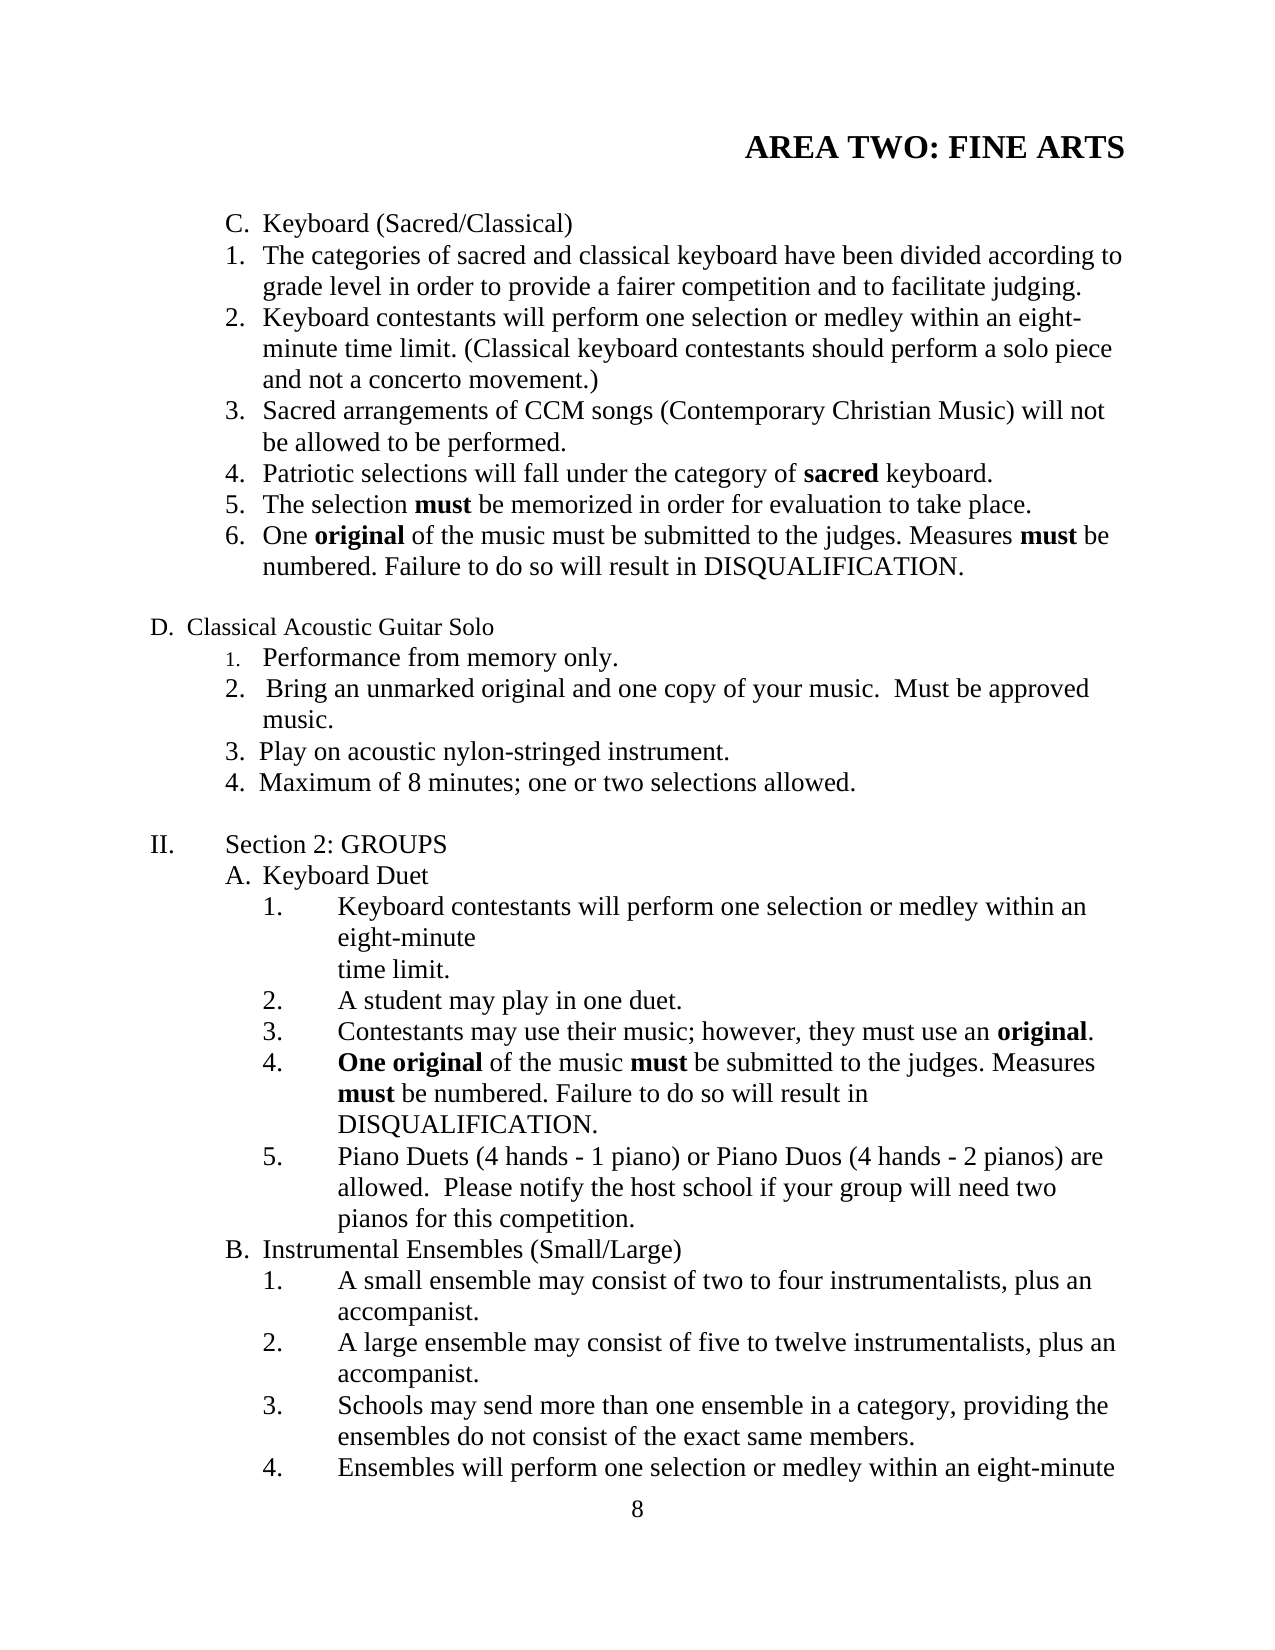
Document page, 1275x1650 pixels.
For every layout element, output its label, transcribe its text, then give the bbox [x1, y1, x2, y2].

text 5. Piano Duets (4 hands - 1 piano) or Piano Duos (4 hands - 2 pianos) are allowed. Please notify the host school if your group will need two pianos for this competition. [262, 1139, 1125, 1233]
text 1. A small ensemble may consist of two to four instrumentalists, plus an accompanist. [262, 1264, 1125, 1326]
text 3. Sacred arrangements of CCM songs (Contemporary Christian Music) will not be allowed to be performed. [225, 394, 1125, 457]
text 4. One original of the music must be submitted to the judges. Measures must be numbered. Failure to do so will result in DISQUALIFICATION. [150, 1046, 1125, 1139]
text 1. Keyboard contestants will perform one selection or medley within an eight-minute [262, 890, 1125, 953]
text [262, 1451, 1125, 1482]
text D. Classical Acoustic Guitar Solo [150, 612, 1125, 641]
text time limit. [337, 953, 1125, 984]
text B. Instrumental Ensembles (Small/Large) [150, 1233, 1125, 1264]
text 6. One original of the music must be submitted to the judges. Measures must be numbered. Failure to do so will result in DISQUALIFICATION. [225, 519, 1125, 581]
text 2. Bring an unmarked original and one copy of your music. Must be approved music. [225, 672, 1125, 735]
text 3. Schools may send more than one ensemble in a category, providing the ensembles do not consist of the exact same members. [262, 1389, 1125, 1451]
text 2. A student may play in one duet. [262, 984, 1125, 1015]
text C. Keyboard (Sacred/Classical) [225, 208, 1125, 239]
text 2. Keyboard contestants will perform one selection or medley within an eight-minute time limit. (Classical keyboard contestants should perform a solo piece and not a concerto movement.) [225, 301, 1125, 394]
text 1. The categories of sacred and classical keyboard have been divided according to grade level in order to provide a fairer competition and to facilitate judging. [225, 239, 1125, 301]
text 4. Maximum of 8 minutes; one or two selections allowed. [150, 766, 1125, 797]
text 5. The selection must be memorized in order for evaluation to take place. [225, 488, 1125, 519]
text 4. Patriotic selections will fall under the category of sacred keyboard. [225, 457, 1125, 488]
text II. Section 2: GROUPS [150, 828, 1125, 859]
text 3. Play on acoustic nylon-stringed instrument. [150, 735, 1125, 766]
text 2. A large ensemble may consist of five to twelve instrumentalists, plus an accompanist. [262, 1326, 1125, 1389]
text 1. Performance from memory only. [150, 641, 1125, 672]
text A. Keyboard Duet [225, 859, 1125, 890]
text 3. Contestants may use their music; however, they must use an original. [150, 1015, 1125, 1046]
